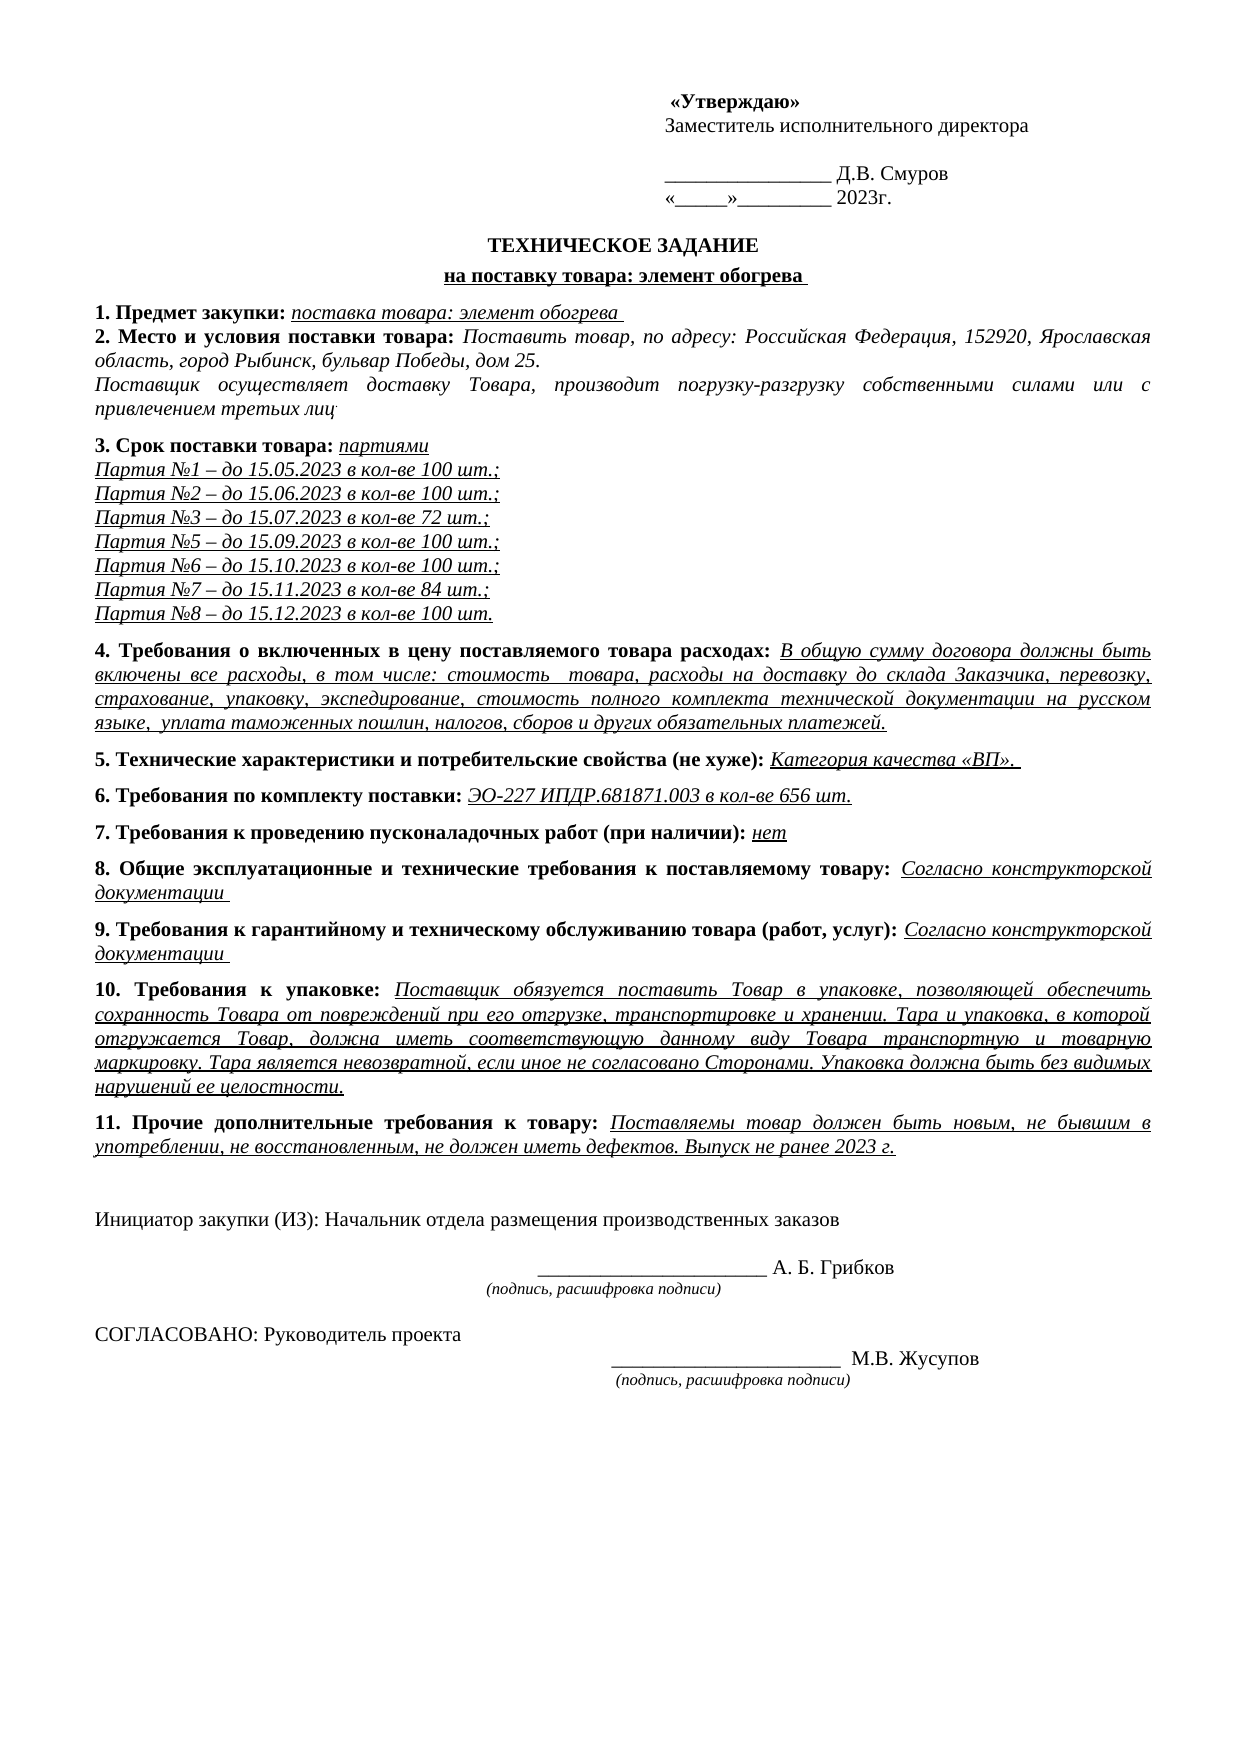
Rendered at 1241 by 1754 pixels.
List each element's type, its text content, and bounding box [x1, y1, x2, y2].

text Инициатор закупки (ИЗ): Начальник отдела размещения производственных заказов [94, 1206, 1152, 1231]
text Поставщик осуществляет доставку Товара, производит погрузку-разгрузку собственными силами или с привлечением третьих лиц. [94, 372, 1152, 420]
text Партия №3 – до 15.07.2023 в кол-ве 72 шт.; [94, 505, 1152, 529]
text на поставку товара: элемент обогрева [94, 263, 1152, 287]
text 3. Срок поставки товара: партиями [94, 433, 1152, 457]
text 10. Требования к упаковке: Поставщик обязуется поставить Товар в упаковке, позволяющей обеспечить сохранность Товара от повреждений при его отгрузке, транспортировке и хранении. Тара и упаковка, в которой отгружается Товар, должна иметь соответствующую данному виду Товара транспортную и товарную маркировку. Тара является невозвратной, если иное не согласовано Сторонами. Упаковка должна быть без видимых нарушений ее целостности. [94, 1071, 1152, 1098]
text (подпись, расшифровка подписи) [611, 1370, 1152, 1389]
text 8. Общие эксплуатационные и технические требования к поставляемому товару: Согласно конструкторской документации [94, 856, 1152, 904]
text Партия №5 – до 15.09.2023 в кол-ве 100 шт.; [94, 529, 1152, 553]
text «Утверждаю» [634, 89, 1152, 113]
text 4. Требования о включенных в цену поставляемого товара расходах: В общую сумму договора должны быть включены все расходы, в том числе: стоимость товара, расходы на доставку до склада Заказчика, перевозку, страхование, упаковку, экспедирование, стоимость полного комплекта технической документации на русском языке, уплата таможенных пошлин, налогов, сборов и других обязательных платежей. [94, 684, 1152, 734]
text ТЕХНИЧЕСКОЕ ЗАДАНИЕ [94, 233, 1152, 257]
text 10. Требования к упаковке: Поставщик обязуется поставить Товар в упаковке, позволяющей обеспечить сохранность Товара от повреждений при его отгрузке, транспортировке и хранении. Тара и упаковка, в которой отгружается Товар, должна иметь соответствующую данному виду Товара транспортную и товарную маркировку. Тара является невозвратной, если иное не согласовано Сторонами. Упаковка должна быть без видимых нарушений ее целостности. [94, 977, 1152, 1046]
text 11. Прочие дополнительные требования к товару: Поставляемы товар должен быть новым, не бывшим в употреблении, не восстановленным, не должен иметь дефектов. Выпуск не ранее 2023 г. [94, 1110, 1152, 1158]
text 7. Требования к проведению пусконаладочных работ (при наличии): нет [94, 819, 1152, 844]
text «_____»_________ 2023г. [589, 185, 1152, 209]
text ______________________ М.В. Жусупов [94, 1346, 1152, 1370]
text Партия №2 – до 15.06.2023 в кол-ве 100 шт.; [94, 481, 1152, 505]
text 5. Технические характеристики и потребительские свойства (не хуже): Категория качества «ВП». [94, 746, 1152, 771]
text Заместитель исполнительного директора [589, 113, 1152, 137]
text (подпись, расшифровка подписи) [94, 1279, 1152, 1298]
text 9. Требования к гарантийному и техническому обслуживанию товара (работ, услуг): Согласно конструкторской документации [94, 917, 1152, 965]
text 4. Требования о включенных в цену поставляемого товара расходах: В общую сумму договора должны быть включены все расходы, в том числе: стоимость товара, расходы на доставку до склада Заказчика, перевозку, страхование, упаковку, экспедирование, стоимость полного комплекта технической документации на русском языке, уплата таможенных пошлин, налогов, сборов и других обязательных платежей. [94, 638, 1152, 683]
text Партия №8 – до 15.12.2023 в кол-ве 100 шт. [94, 601, 1152, 625]
text Партия №1 – до 15.05.2023 в кол-ве 100 шт.; [94, 457, 1152, 481]
text Партия №6 – до 15.10.2023 в кол-ве 100 шт.; [94, 553, 1152, 577]
text 1. Предмет закупки: поставка товара: элемент обогрева [94, 300, 1152, 324]
text Партия №7 – до 15.11.2023 в кол-ве 84 шт.; [94, 577, 1152, 601]
text ______________________ А. Б. Грибков [94, 1254, 1152, 1279]
text 2. Место и условия поставки товара: Поставить товар, по адресу: Российская Федерация, 152920, Ярославская область, город Рыбинск, бульвар Победы, дом 25. [94, 324, 1152, 372]
text ________________ Д.В. Смуров [589, 161, 1152, 185]
text 6. Требования по комплекту поставки: ЭО-227 ИПДР.681871.003 в кол-ве 656 шт. [94, 783, 1152, 807]
text СОГЛАСОВАНО: Руководитель проекта [94, 1322, 1152, 1346]
